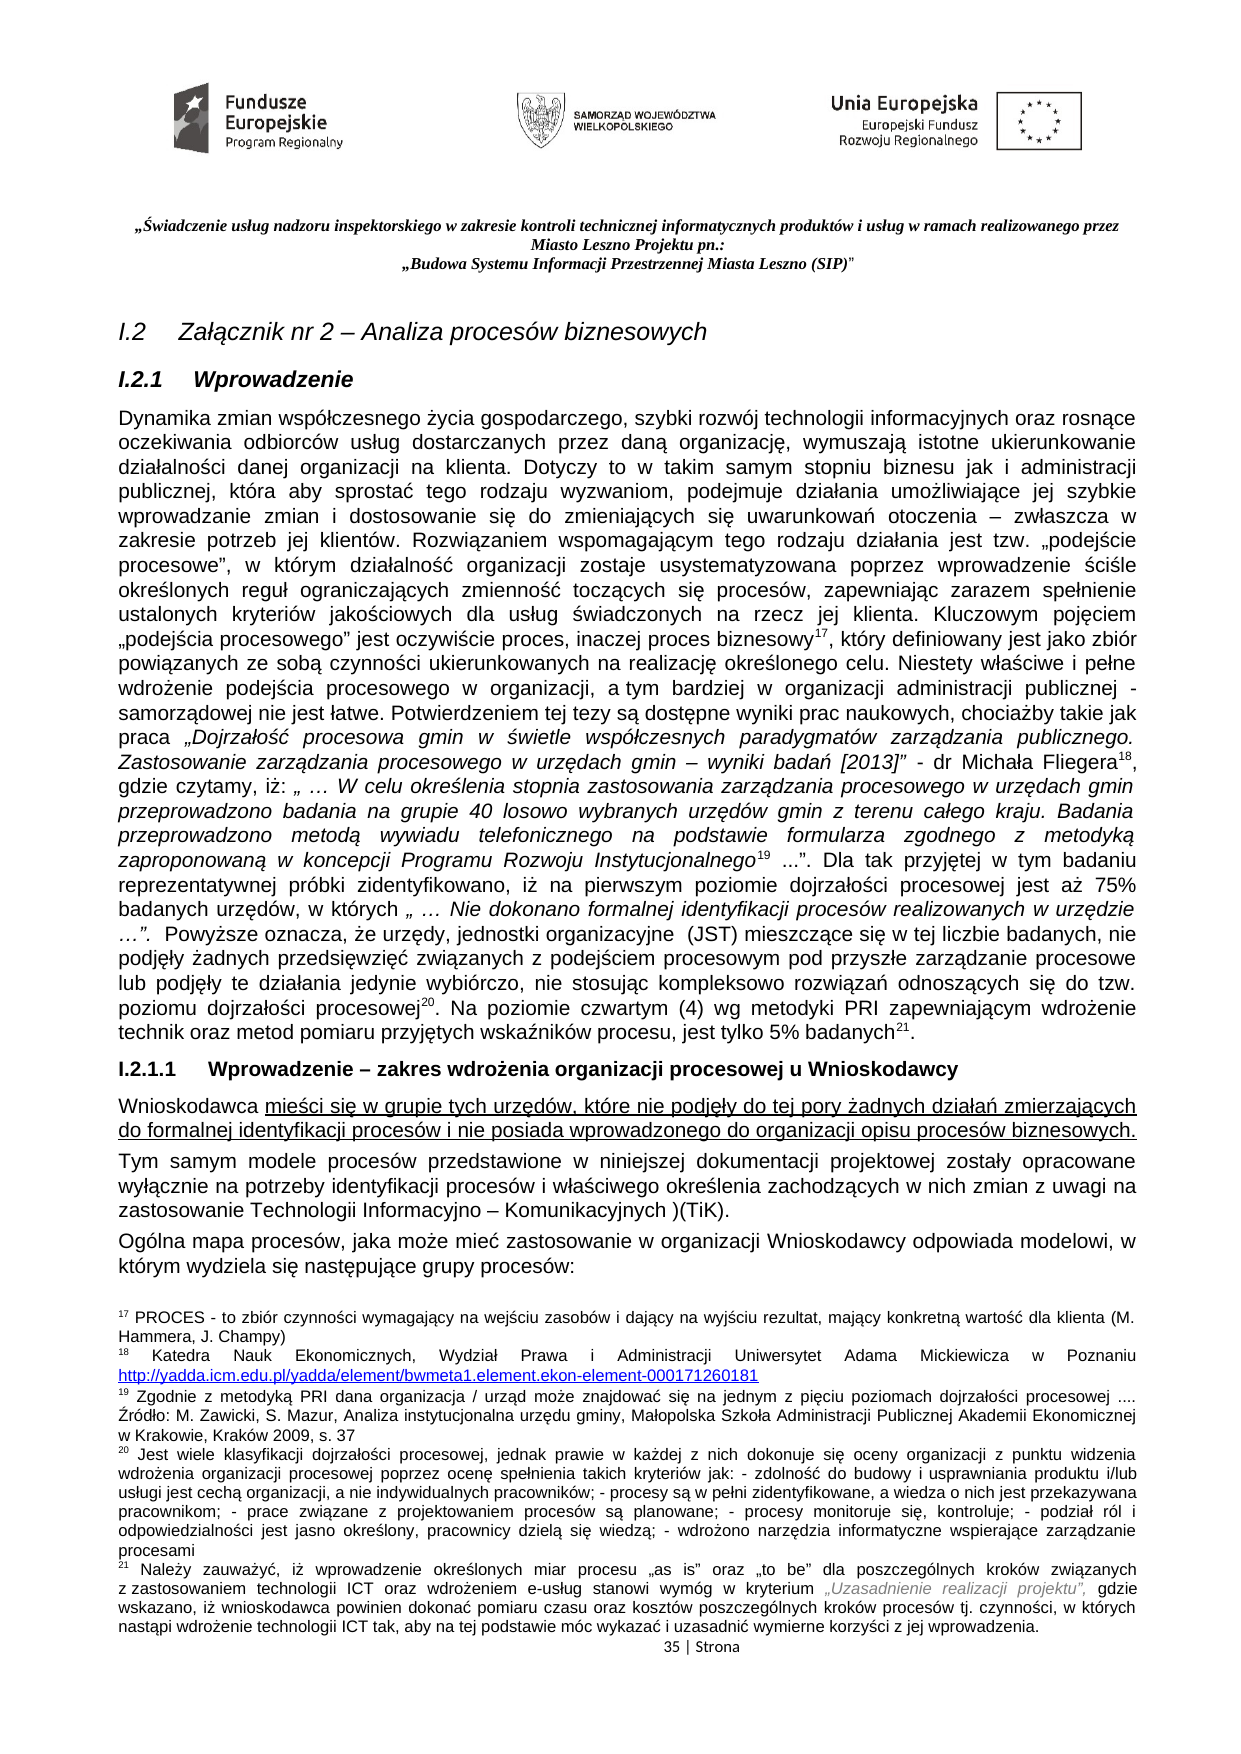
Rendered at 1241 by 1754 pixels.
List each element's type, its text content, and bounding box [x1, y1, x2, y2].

picture [156, 73, 1100, 168]
text Tym samym modele procesów przedstawione w niniejszej dokumentacji projektowej zostały opracowane wyłącznie na potrzeby identyfikacji procesów i właściwego określenia zachodzących w nich zmian z uwagi na zastosowanie Technologii Informacyjno – Komunikacyjnych )(TiK). [118, 1149, 1137, 1222]
text Ogólna mapa procesów, jaka może mieć zastosowanie w organizacji Wnioskodawcy odpowiada modelowi, w którym wydziela się następujące grupy procesów: [118, 1229, 1137, 1277]
text Dynamika zmian współczesnego życia gospodarczego, szybki rozwój technologii informacyjnych oraz rosnące oczekiwania odbiorców usług dostarczanych przez daną organizację, wymuszają istotne ukierunkowanie działalności danej organizacji na klienta. Dotyczy to w takim samym stopniu biznesu jak i administracji publicznej, która aby sprostać tego rodzaju wyzwaniom, podejmuje działania umożliwiające jej szybkie wprowadzanie zmian i dostosowanie się do zmieniających się uwarunkowań otoczenia – zwłaszcza w zakresie potrzeb jej klientów. Rozwiązaniem wspomagającym tego rodzaju działania jest tzw. „podejście procesowe”, w którym działalność organizacji zostaje usystematyzowana poprzez wprowadzenie ściśle określonych reguł ograniczających zmienność toczących się procesów, zapewniając zarazem spełnienie ustalonych kryteriów jakościowych dla usług świadczonych na rzecz jej klienta. Kluczowym pojęciem „podejścia procesowego” jest oczywiście proces, inaczej proces biznesowy, który definiowany jest jako zbiór powiązanych ze sobą czynności ukierunkowanych na realizację określonego celu. Niestety właściwe i pełne wdrożenie podejścia procesowego w organizacji, a tym bardziej w organizacji administracji publicznej - samorządowej nie jest łatwe. Potwierdzeniem tej tezy są dostępne wyniki prac naukowych, chociażby takie jak praca „Dojrzałość procesowa gmin w świetle współczesnych paradygmatów zarządzania publicznego. Zastosowanie zarządzania procesowego w urzędach gmin – wyniki badań [2013]” - dr Michała Fliegera, gdzie czytamy, iż: „ … W celu określenia stopnia zastosowania zarządzania procesowego w urzędach gmin przeprowadzono badania na grupie 40 losowo wybranych urzędów gmin z terenu całego kraju. Badania przeprowadzono metodą wywiadu telefonicznego na podstawie formularza zgodnego z metodyką zaproponowaną w koncepcji Programu Rozwoju Instytucjonalnego ...”. Dla tak przyjętej w tym badaniu reprezentatywnej próbki zidentyfikowano, iż na pierwszym poziomie dojrzałości procesowej jest aż 75% badanych urzędów, w których „ … Nie dokonano formalnej identyfikacji procesów realizowanych w urzędzie …”. Powyższe oznacza, że urzędy, jednostki organizacyjne (JST) mieszczące się w tej liczbie badanych, nie podjęły żadnych przedsięwzięć związanych z podejściem procesowym pod przyszłe zarządzanie procesowe lub podjęły te działania jedynie wybiórczo, nie stosując kompleksowo rozwiązań odnoszących się do tzw. poziomu dojrzałości procesowej. Na poziomie czwartym (4) wg metodyki PRI zapewniającym wdrożenie technik oraz metod pomiaru przyjętych wskaźników procesu, jest tylko 5% badanych. [118, 405, 1137, 1044]
subtitle Załącznik nr 2 – Analiza procesów biznesowych [118, 317, 1137, 346]
subtitle Wprowadzenie – zakres wdrożenia organizacji procesowej u Wnioskodawcy [118, 1057, 1137, 1081]
text Wnioskodawca mieści się w grupie tych urzędów, które nie podjęły do tej pory żadnych działań zmierzających do formalnej identyfikacji procesów i nie posiada wprowadzonego do organizacji opisu procesów biznesowych. [118, 1093, 1137, 1139]
subtitle Wprowadzenie [118, 366, 1137, 393]
